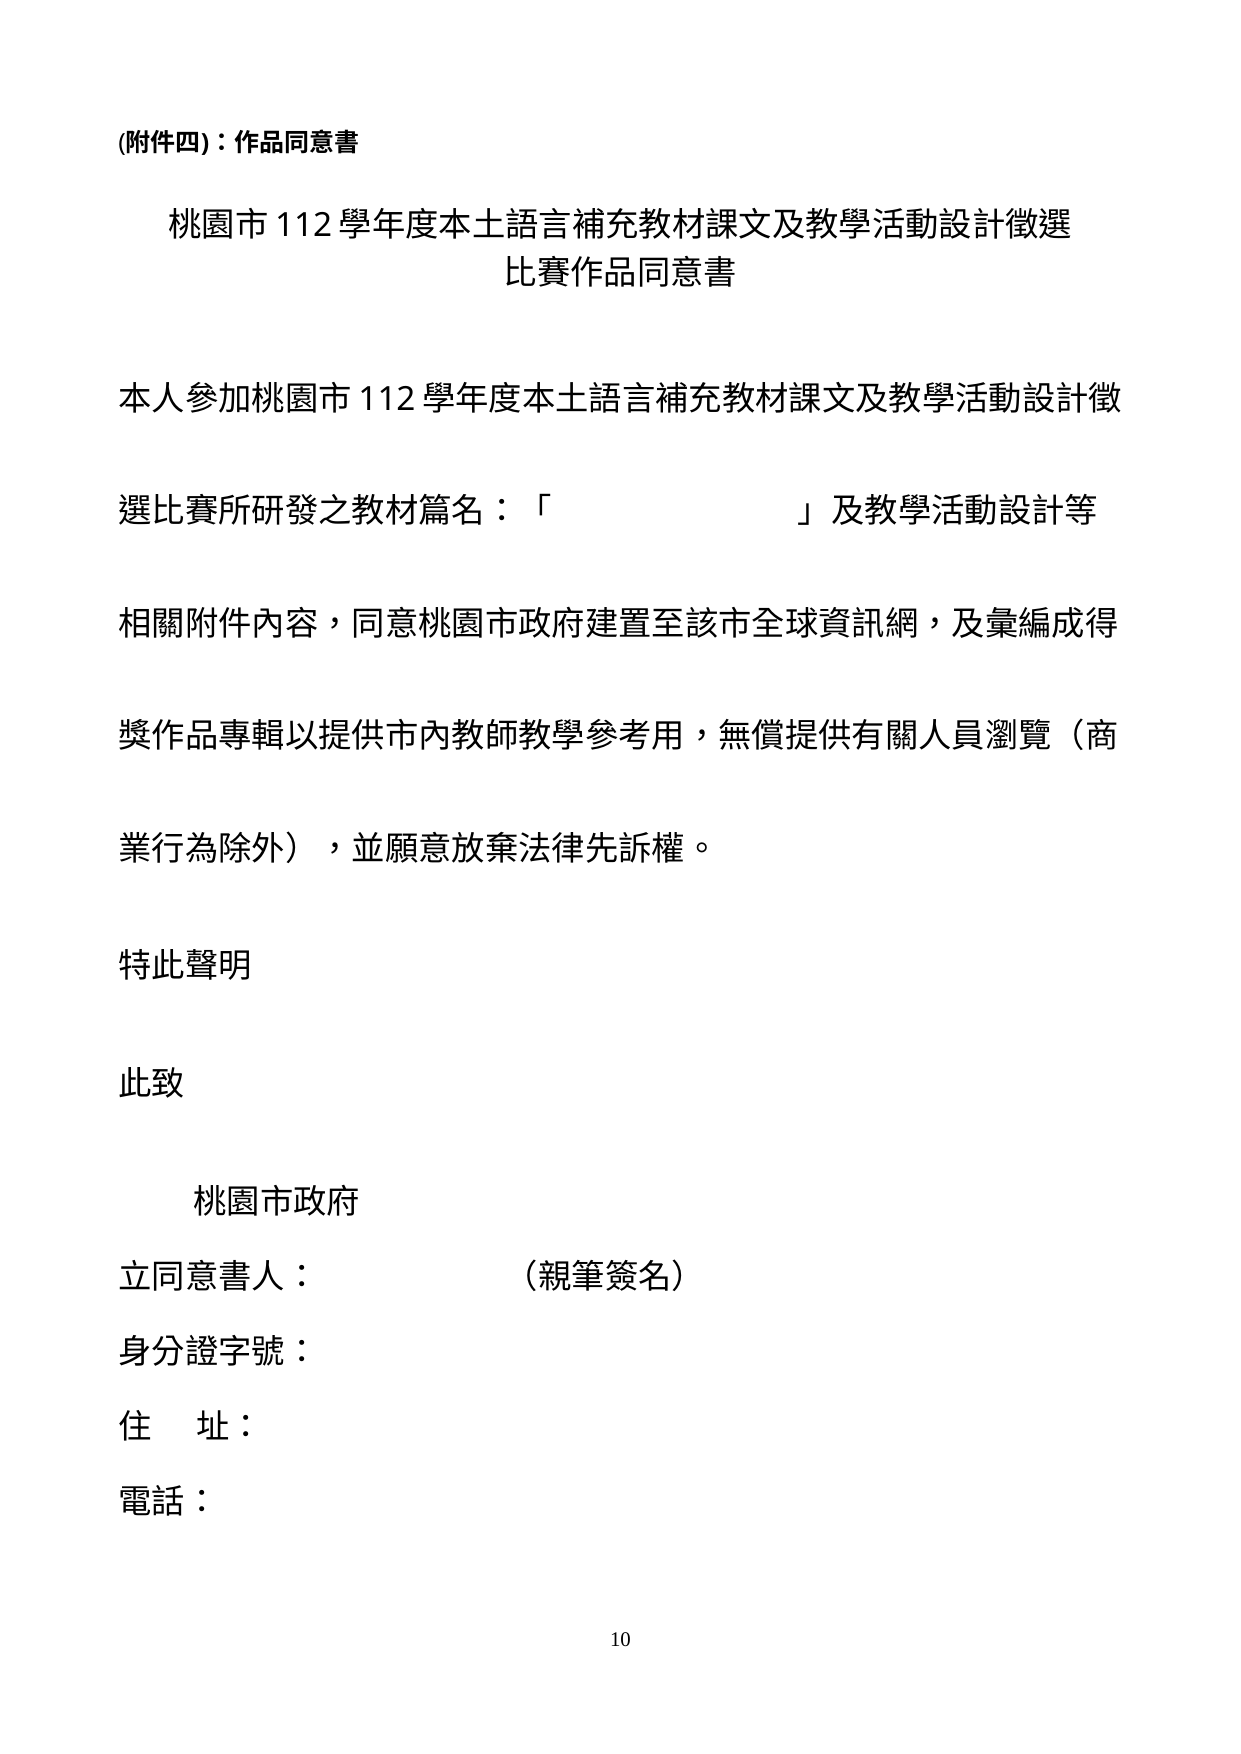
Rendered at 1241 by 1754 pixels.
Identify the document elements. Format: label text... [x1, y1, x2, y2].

text 電話： [118, 1462, 1031, 1537]
text 身分證字號： [118, 1312, 1031, 1387]
text 比賽作品同意書 [118, 246, 1122, 294]
text 立同意書人： （親筆簽名） [118, 1237, 1031, 1312]
text 桃園市112學年度本土語言補充教材課文及教學活動設計徵選 [118, 197, 1122, 246]
text (附件四)：作品同意書 [118, 122, 1122, 160]
text 住 址： [118, 1387, 1031, 1462]
text 此致 [118, 1044, 1122, 1119]
text 特此聲明 [118, 926, 1122, 1001]
text 桃園市政府 [193, 1162, 1031, 1237]
text 本人參加桃園市112學年度本土語言補充教材課文及教學活動設計徵選比賽所研發之教材篇名：「 」及教學活動設計等相關附件內容，同意桃園市政府建置至該市全球資訊網，及彙編成得獎作品專輯以提供市內教師教學參考用，無償提供有關人員瀏覽（商業行為除外），並願意放棄法律先訴權。 [118, 358, 1122, 883]
